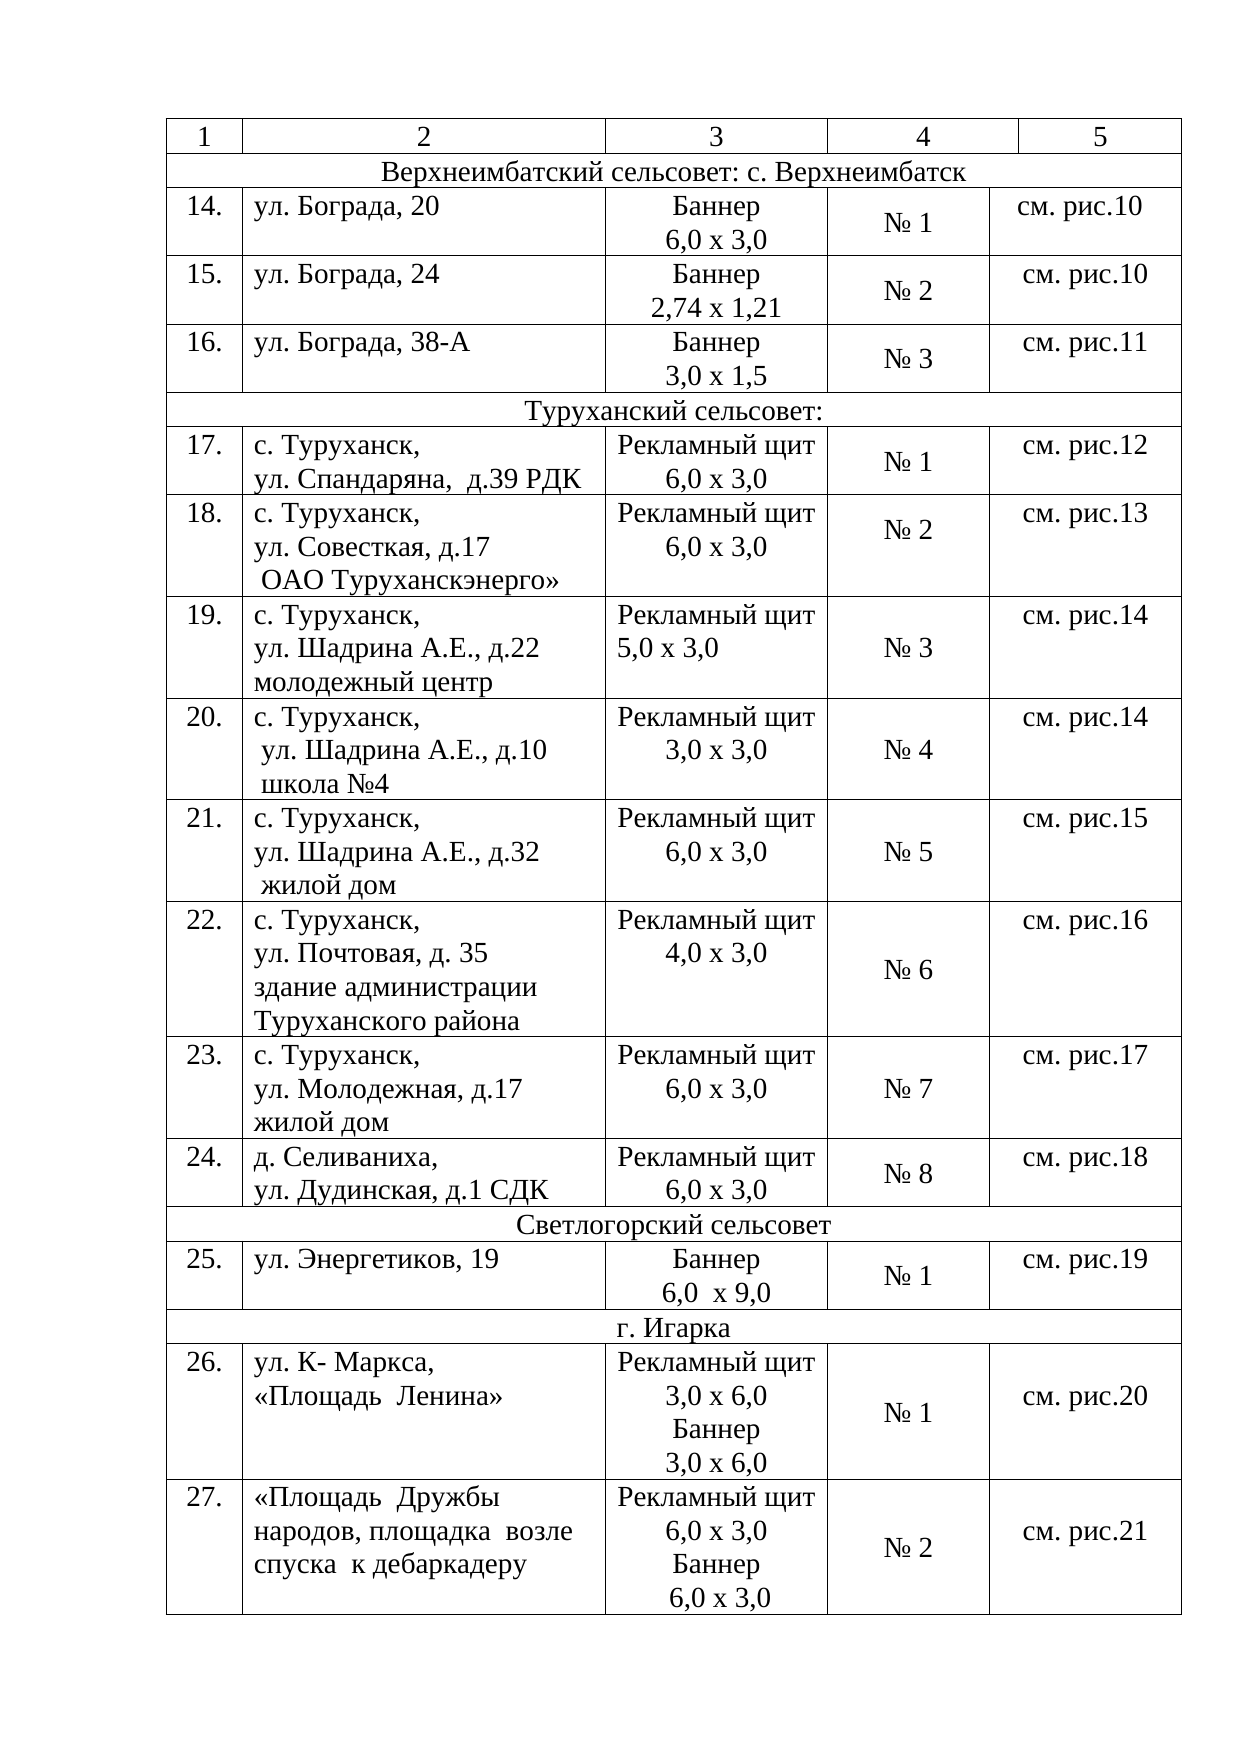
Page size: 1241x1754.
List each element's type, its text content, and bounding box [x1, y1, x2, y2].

table_cell № 1 [828, 188, 989, 255]
table_cell № 3 [828, 597, 989, 698]
table_cell ул. Бограда, 20 [243, 188, 605, 255]
table_cell 25. [167, 1242, 242, 1309]
table_cell см. рис.10 [990, 256, 1181, 323]
table_cell Светлогорский сельсовет [167, 1207, 1181, 1241]
table_cell с. Туруханск, ул. Спандаряна, д.39 РДК [243, 427, 605, 494]
table_cell Баннер 3,0 х 1,5 [606, 325, 827, 392]
table_cell № 8 [828, 1139, 989, 1206]
table_cell 4 [828, 119, 1018, 153]
table_cell № 2 [828, 495, 989, 596]
table_cell см. рис.21 [990, 1480, 1181, 1614]
table_cell см. рис.14 [990, 597, 1181, 698]
table_cell 16. [167, 325, 242, 392]
table_cell Рекламный щит 3,0 х 3,0 [606, 699, 827, 799]
table_cell Рекламный щит 4,0 х 3,0 [606, 902, 827, 1036]
table_cell Рекламный щит 6,0 х 3,0 [606, 800, 827, 901]
table_cell ул. Бограда, 24 [243, 256, 605, 323]
table_cell 1 [167, 119, 242, 153]
table_cell см. рис.15 [990, 800, 1181, 901]
table_cell см. рис.16 [990, 902, 1181, 1036]
table_cell см. рис.13 [990, 495, 1181, 596]
table_cell «Площадь Дружбы народов, площадка возле спуска к дебаркадеру [243, 1480, 605, 1614]
table_cell 27. [167, 1480, 242, 1614]
table_cell см. рис.11 [990, 325, 1181, 392]
table_cell с. Туруханск, ул. Шадрина А.Е., д.22 молодежный центр [243, 597, 605, 698]
table_cell 20. [167, 699, 242, 799]
table_cell с. Туруханск, ул. Молодежная, д.17 жилой дом [243, 1037, 605, 1138]
table_cell см. рис.12 [990, 427, 1181, 494]
table_cell 23. [167, 1037, 242, 1138]
table_cell 22. [167, 902, 242, 1036]
table_cell Рекламный щит 6,0 х 3,0 [606, 495, 827, 596]
table_cell № 1 [828, 1344, 989, 1478]
table_cell 18. [167, 495, 242, 596]
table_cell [606, 1480, 827, 1614]
table_cell 24. [167, 1139, 242, 1206]
table_cell № 5 [828, 800, 989, 901]
table_cell Рекламный щит 5,0 х 3,0 [606, 597, 827, 698]
table_cell см. рис.14 [990, 699, 1181, 799]
table_cell Туруханский сельсовет: [167, 393, 1181, 426]
table_cell Рекламный щит 6,0 х 3,0 [606, 427, 827, 494]
table_cell Баннер 6,0 х 3,0 [606, 188, 827, 255]
table_cell ул. Энергетиков, 19 [243, 1242, 605, 1309]
table_cell 21. [167, 800, 242, 901]
table_cell д. Селиваниха, ул. Дудинская, д.1 СДК [243, 1139, 605, 1206]
table_cell 5 [1019, 119, 1181, 153]
table_cell см. рис.20 [990, 1344, 1181, 1478]
table_cell № 4 [828, 699, 989, 799]
table_cell № 1 [828, 427, 989, 494]
table_cell № 7 [828, 1037, 989, 1138]
table_cell см. рис.19 [990, 1242, 1181, 1309]
table_cell 3 [606, 119, 827, 153]
table_cell 19. [167, 597, 242, 698]
table_cell Верхнеимбатский сельсовет: с. Верхнеимбатск [167, 154, 1181, 187]
table_cell Рекламный щит 6,0 х 3,0 [606, 1139, 827, 1206]
table_cell 17. [167, 427, 242, 494]
table_cell № 2 [828, 256, 989, 323]
table_cell № 3 [828, 325, 989, 392]
table_cell с. Туруханск, ул. Совесткая, д.17 ОАО Туруханскэнерго» [243, 495, 605, 596]
table_cell Рекламный щит 3,0 х 6,0 Баннер 3,0 х 6,0 [606, 1344, 827, 1478]
table_cell Баннер 2,74 х 1,21 [606, 256, 827, 323]
table_cell с. Туруханск, ул. Шадрина А.Е., д.32 жилой дом [243, 800, 605, 901]
table_cell г. Игарка [167, 1310, 1181, 1343]
table_cell с. Туруханск, ул. Почтовая, д. 35 здание администрации Туруханского района [243, 902, 605, 1036]
table_cell см. рис.18 [990, 1139, 1181, 1206]
table_cell ул. К- Маркса, «Площадь Ленина» [243, 1344, 605, 1478]
table_cell 2 [243, 119, 605, 153]
table_cell 14. [167, 188, 242, 255]
table_cell № 1 [828, 1242, 989, 1309]
table_cell Баннер 6,0 х 9,0 [606, 1242, 827, 1309]
table_cell № 2 [828, 1480, 989, 1614]
table_cell ул. Бограда, 38-А [243, 325, 605, 392]
table_cell см. рис.17 [990, 1037, 1181, 1138]
table_cell см. рис.10 [990, 188, 1181, 255]
table_cell с. Туруханск, ул. Шадрина А.Е., д.10 школа №4 [243, 699, 605, 799]
table_cell Рекламный щит 6,0 х 3,0 [606, 1037, 827, 1138]
table_cell 26. [167, 1344, 242, 1478]
table_cell 15. [167, 256, 242, 323]
table_cell № 6 [828, 902, 989, 1036]
